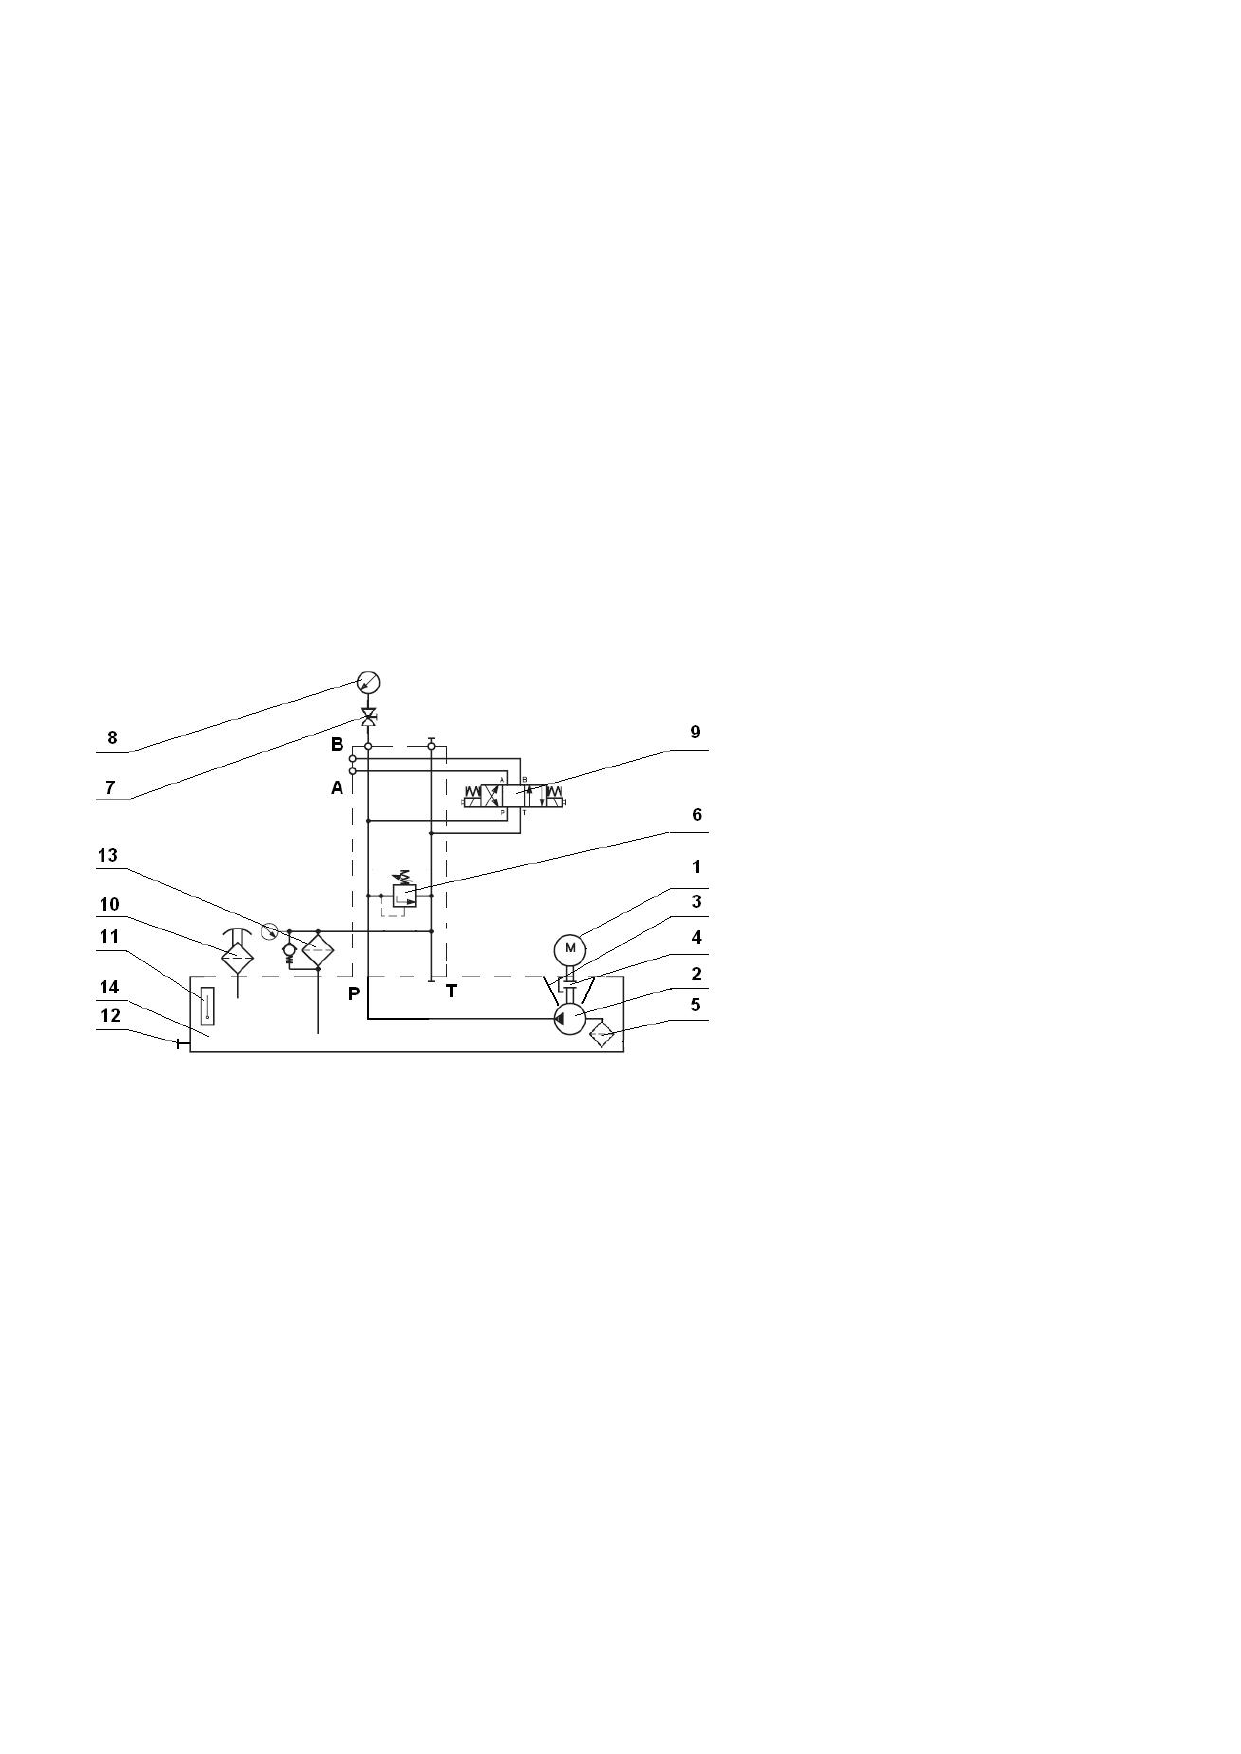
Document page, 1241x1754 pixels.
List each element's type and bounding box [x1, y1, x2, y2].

picture [82, 655, 721, 1089]
